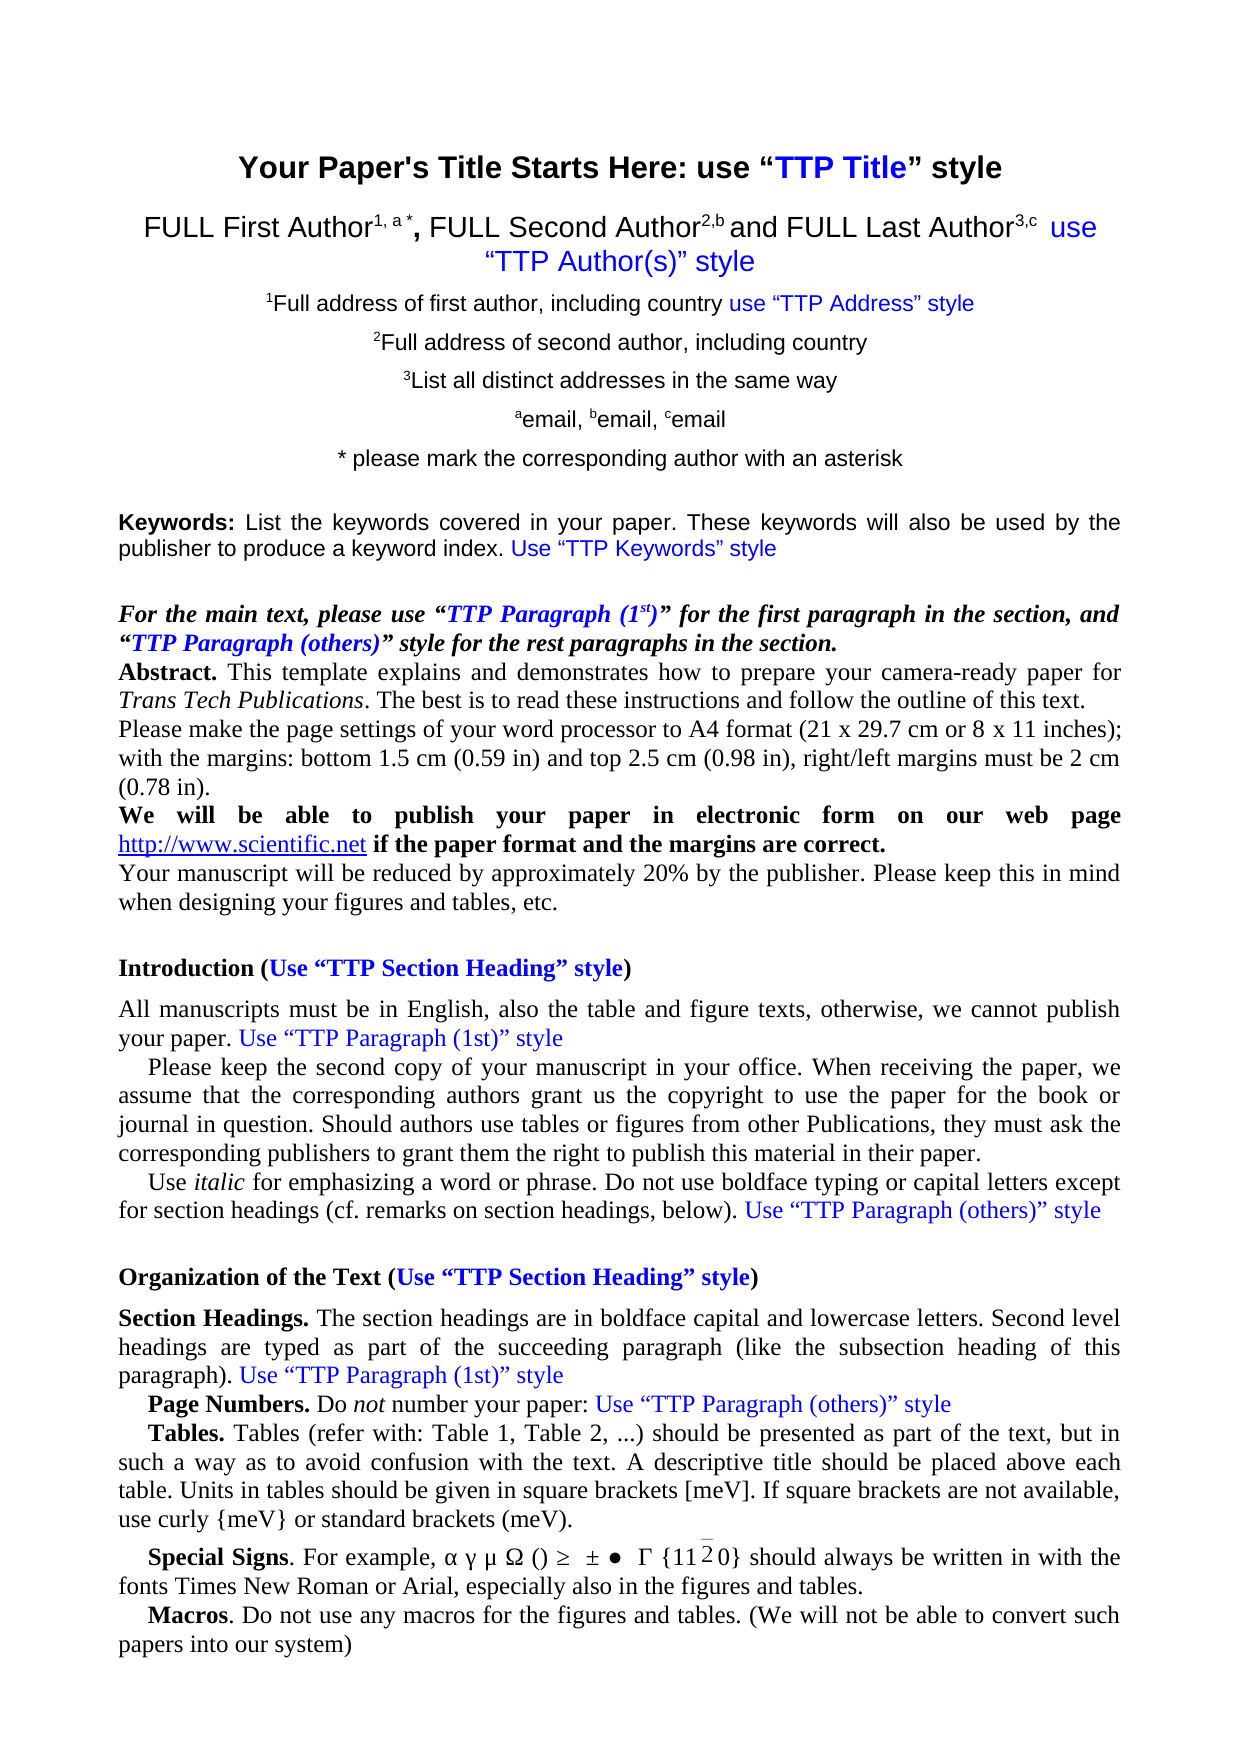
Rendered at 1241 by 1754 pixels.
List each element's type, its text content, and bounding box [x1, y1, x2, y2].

text Keywords: List the keywords covered in your paper. These keywords will also be used by the publisher to produce a keyword index. Use “TTP Keywords” style [118, 509, 1122, 562]
text Please make the page settings of your word processor to A4 format (21 x 29.7 cm or 8 x 11 inches); with the margins: bottom 1.5 cm (0.59 in) and top 2.5 cm (0.98 in), right/left margins must be 2 cm (0.78 in). [118, 714, 1122, 801]
text Use italic for emphasizing a word or phrase. Do not use boldface typing or capital letters except for section headings (cf. remarks on section headings, below). Use “TTP Paragraph (others)” style [118, 1167, 1122, 1224]
text We will be able to publish your paper in electronic form on our web page http://www.scientific.net if the paper format and the margins are correct. [118, 801, 1122, 858]
text Please keep the second copy of your manuscript in your office. When receiving the paper, we assume that the corresponding authors grant us the copyright to use the paper for the book or journal in question. Should authors use tables or figures from other Publications, they must ask the corresponding publishers to grant them the right to publish this material in their paper. [118, 1052, 1122, 1167]
text Page Numbers. Do not number your paper: Use “TTP Paragraph (others)” style [118, 1389, 1122, 1418]
text Tables. Tables (refer with: Table 1, Table 2, ...) should be presented as part of the text, but in such a way as to avoid confusion with the text. A descriptive title should be placed above each table. Units in tables should be given in square brackets [meV]. If square brackets are not available, use curly {meV} or standard brackets (meV). [118, 1418, 1122, 1533]
text * please mark the corresponding author with an asterisk [118, 445, 1122, 472]
text Abstract. This template explains and demonstrates how to prepare your camera-ready paper for Trans Tech Publications. The best is to read these instructions and follow the outline of this text. [118, 657, 1122, 714]
text Your manuscript will be reduced by approximately 20% by the publisher. Please keep this in mind when designing your figures and tables, etc. [118, 858, 1122, 916]
text FULL First Author1, a *, FULL Second Author2,b and FULL Last Author3,c use “TTP Author(s)” style [118, 210, 1122, 277]
text Special Signs. For example, α γ μ Ω () ≥ ± ● Γ {110} should always be written in with the fonts Times New Roman or Arial, especially also in the figures and tables. [118, 1533, 1122, 1600]
text aemail, bemail, cemail [118, 406, 1122, 433]
text Section Headings. The section headings are in boldface capital and lowercase letters. Second level headings are typed as part of the succeeding paragraph (like the subsection heading of this paragraph). Use “TTP Paragraph (1st)” style [118, 1303, 1122, 1389]
text 2Full address of second author, including country [118, 329, 1122, 355]
title Your Paper's Title Starts Here: use “TTP Title” style [118, 149, 1122, 185]
text All manuscripts must be in English, also the table and figure texts, otherwise, we cannot publish your paper. Use “TTP Paragraph (1st)” style [118, 994, 1122, 1052]
subtitle Introduction (Use “TTP Section Heading” style) [118, 953, 1122, 982]
text 1Full address of first author, including country use “TTP Address” style [118, 290, 1122, 316]
text For the main text, please use “TTP Paragraph (1st)” for the first paragraph in the section, and “TTP Paragraph (others)” style for the rest paragraphs in the section. [118, 599, 1122, 657]
text Macros. Do not use any macros for the figures and tables. (We will not be able to convert such papers into our system) [118, 1600, 1122, 1657]
text 3List all distinct addresses in the same way [118, 367, 1122, 394]
subtitle Organization of the Text (Use “TTP Section Heading” style) [118, 1262, 1122, 1291]
